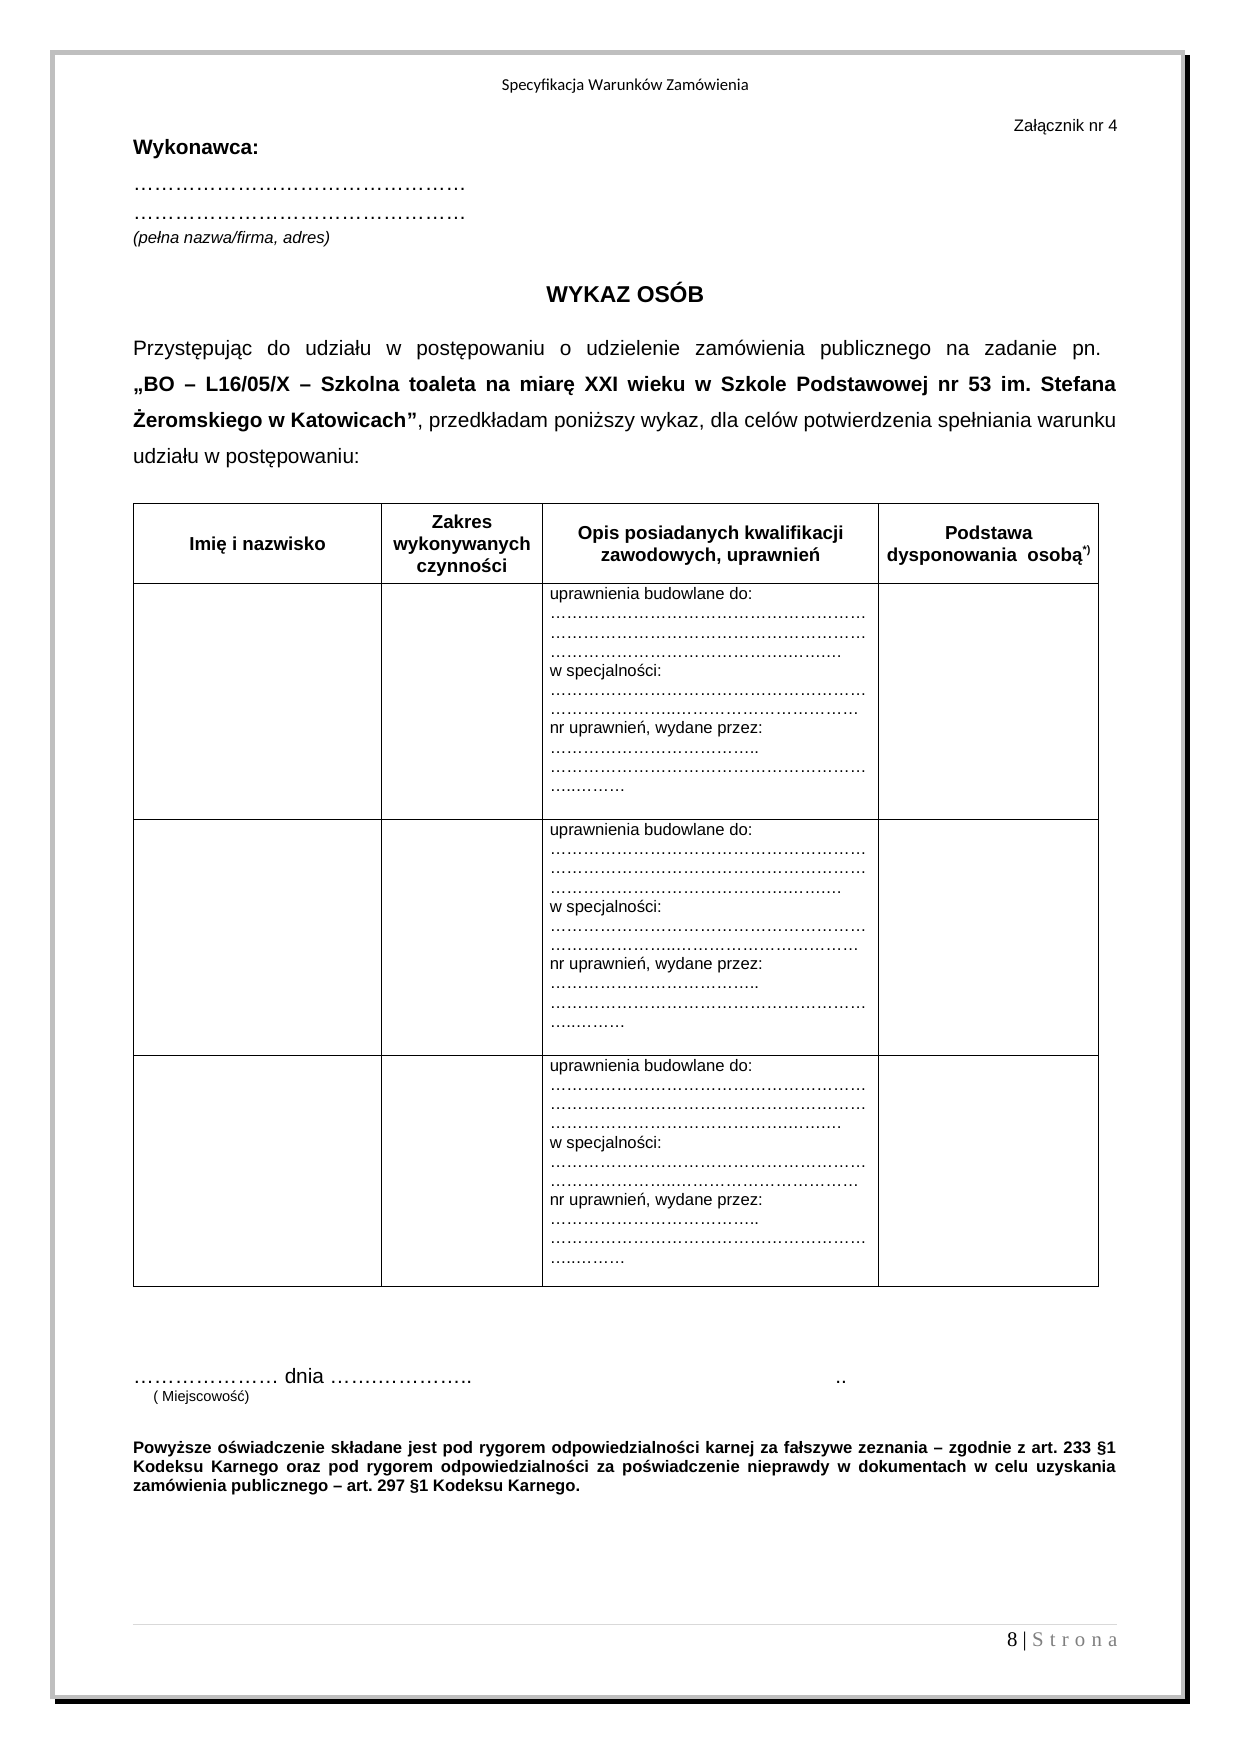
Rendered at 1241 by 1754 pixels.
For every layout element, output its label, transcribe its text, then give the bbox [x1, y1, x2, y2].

text ………………………………………… [133, 171, 497, 195]
table_cell [134, 1056, 381, 1286]
table_cell [134, 584, 381, 819]
table_cell [382, 820, 542, 1055]
table_cell [382, 584, 542, 819]
table_header Zakres wykonywanych czynności [382, 504, 542, 583]
table_cell [879, 820, 1098, 1055]
table_cell [879, 1056, 1098, 1286]
table_cell [382, 1056, 542, 1286]
table_cell uprawnienia budowlane do: ………………………………………………………………………………………………………………………………………….…….… w specjalności: ……………………………………………………………………..…………………………… nr uprawnień, wydane przez: ………………………………..……………………………………………………..……… [543, 820, 878, 1055]
table_cell uprawnienia budowlane do: ………………………………………………………………………………………………………………………………………….…….… w specjalności: ……………………………………………………………………..…………………………… nr uprawnień, wydane przez: ………………………………..……………………………………………………..……… [543, 584, 878, 819]
text (pełna nazwa/firma, adres) [133, 228, 497, 247]
table_cell uprawnienia budowlane do: ………………………………………………………………………………………………………………………………………….…….… w specjalności: ……………………………………………………………………..…………………………… nr uprawnień, wydane przez: ………………………………..……………………………………………………..……… [543, 1056, 878, 1286]
table_header Opis posiadanych kwalifikacji zawodowych, uprawnień [543, 504, 878, 583]
text ( Miejscowość) [133, 1387, 1117, 1404]
table_cell [134, 820, 381, 1055]
text WYKAZ OSÓB [133, 281, 1117, 308]
text ………………… dnia …….………….. .. [133, 1363, 1117, 1387]
text Przystępując do udziału w postępowaniu o udzielenie zamówienia publicznego na zadanie pn. „BO – L16/05/X – Szkolna toaleta na miarę XXI wieku w Szkole Podstawowej nr 53 im. Stefana Żeromskiego w Katowicach”, przedkładam poniższy wykaz, dla celów potwierdzenia spełniania warunku udziału w postępowaniu: [133, 336, 1117, 467]
text Załącznik nr 4 [133, 116, 1117, 135]
text Powyższe oświadczenie składane jest pod rygorem odpowiedzialności karnej za fałszywe zeznania – zgodnie z art. 233 §1 Kodeksu Karnego oraz pod rygorem odpowiedzialności za poświadczenie nieprawdy w dokumentach w celu uzyskania zamówienia publicznego – art. 297 §1 Kodeksu Karnego. [133, 1438, 1117, 1495]
text ………………………………………… [133, 199, 497, 223]
table_header Podstawa dysponowania osobą*) [879, 504, 1098, 583]
table_header Imię i nazwisko [134, 504, 381, 583]
table_cell [879, 584, 1098, 819]
text Wykonawca: [133, 135, 1117, 159]
